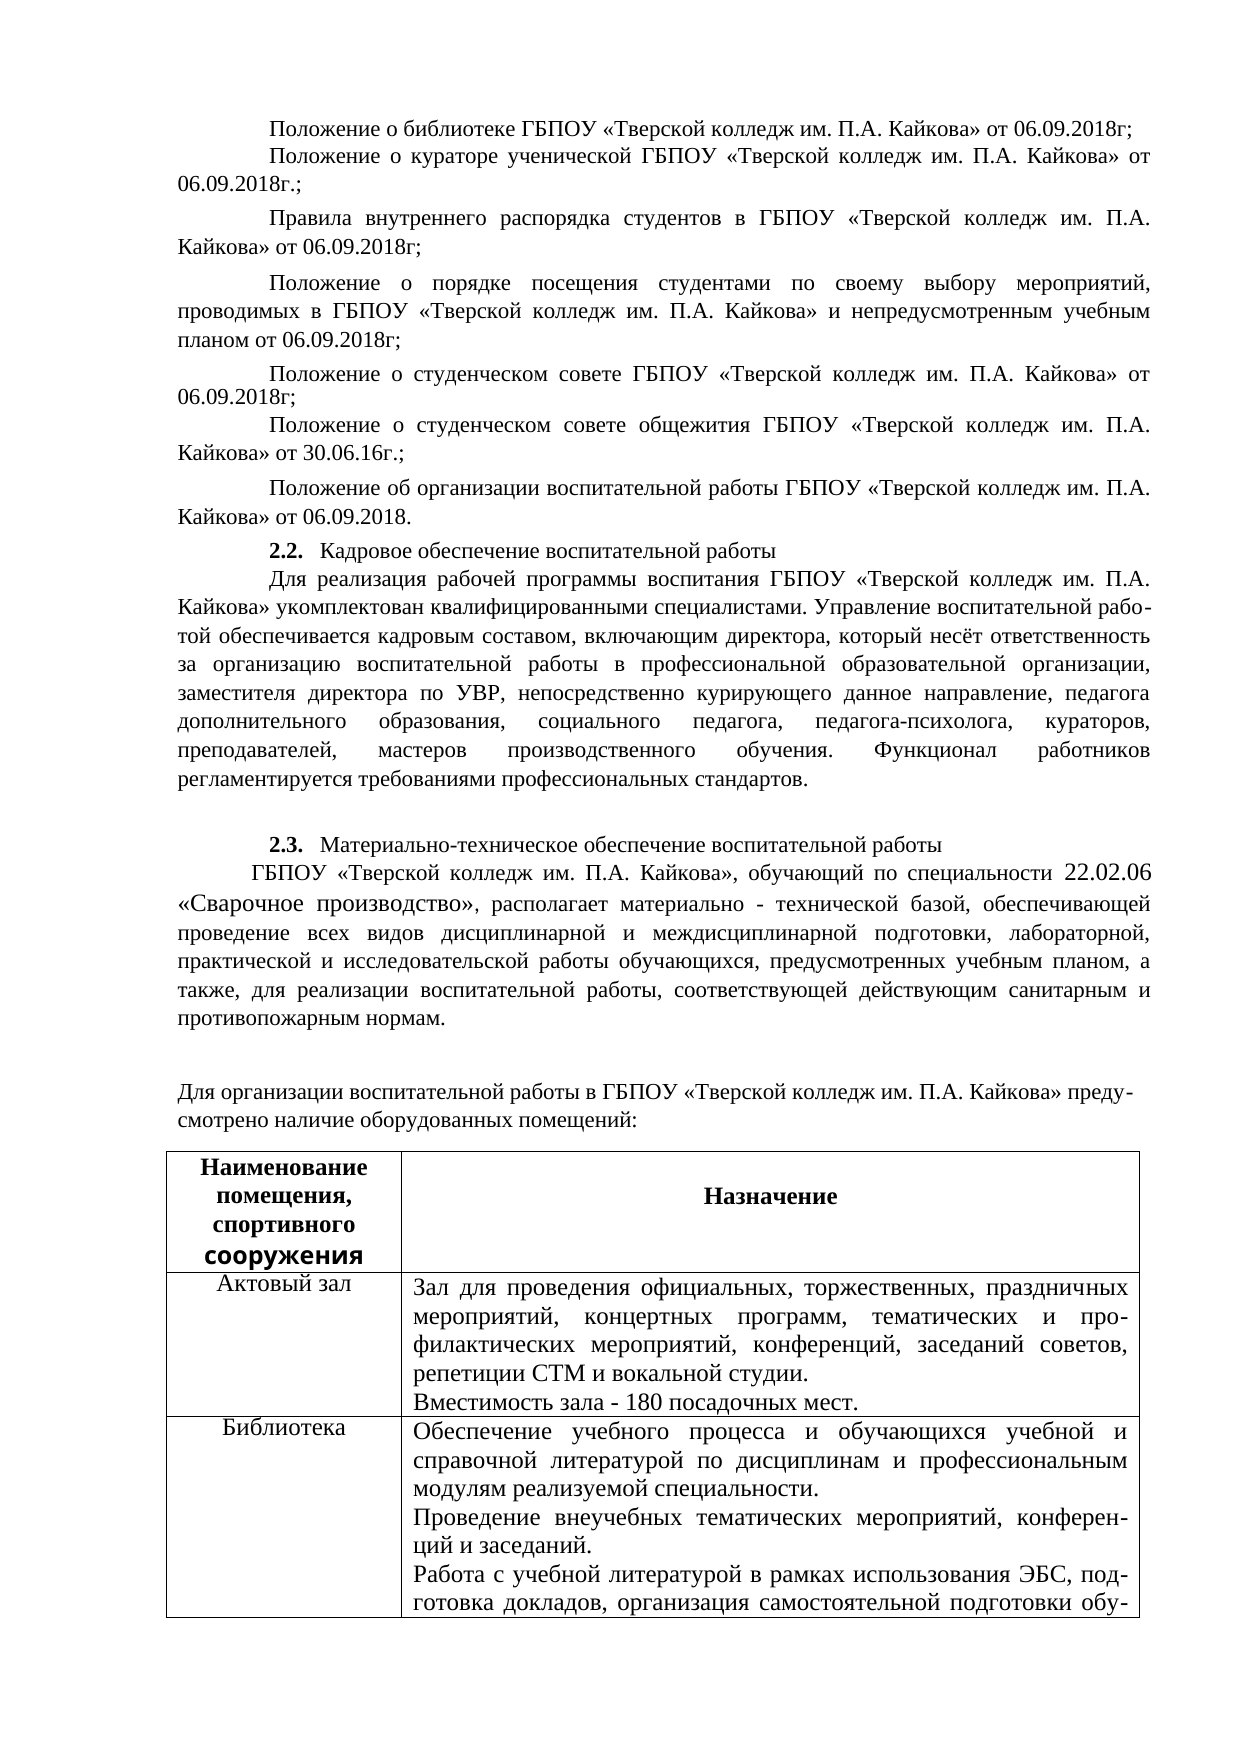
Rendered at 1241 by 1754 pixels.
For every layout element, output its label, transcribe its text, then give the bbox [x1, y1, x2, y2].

text Положение о библиотеке ГБПОУ «Тверской колледж им. П.А. Кайкова» от 06.09.2018г; [177, 118, 1152, 141]
text Правила внутреннего распорядка студентов в ГБПОУ «Тверской колледж им. П.А. Кайкова» от 06.09.2018г; [177, 203, 1152, 261]
table_header Наименование помещения, спортивного сооружения [352, 1152, 401, 1272]
text Для реализация рабочей программы воспитания ГБПОУ «Тверской колледж им. П.А. Кайкова» укомплектован квалифицированными специалистами. Управление воспитательной работой обеспечивается кадровым составом, включающим директора, который несёт ответственность за организацию воспитательной работы в профессиональной образовательной организации, заместителя директора по УВР, непосредственно курирующего данное направление, педагога дополнительного образования, социального педагога, педагога-психолога, кураторов, преподавателей, мастеров производственного обучения. Функционал работников регламентируется требованиями профессиональных стандартов. [177, 563, 1152, 792]
text Положение о студенческом совете общежития ГБПОУ «Тверской колледж им. П.А. Кайкова» от 30.06.16г.; [177, 409, 1152, 466]
text ГБПОУ «Тверской колледж им. П.А. Кайкова», обучающий по специальности 22.02.06 «Сварочное производство», располагает материально - технической базой, обеспечивающей проведение всех видов дисциплинарной и междисциплинарной подготовки, лабораторной, практической и исследовательской работы обучающихся, предусмотренных учебным планом, а также, для реализации воспитательной работы, соответствующей действующим санитарным и противопожарным нормам. [177, 857, 1152, 1031]
list Материально-техническое обеспечение воспитательной работы [177, 834, 1152, 857]
list Кадровое обеспечение воспитательной работы [177, 541, 1152, 563]
text Положение об организации воспитательной работы ГБПОУ «Тверской колледж им. П.А. Кайкова» от 06.09.2018. [177, 473, 1152, 530]
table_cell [402, 1417, 1139, 1617]
table_cell Зал для проведения официальных, торжественных, праздничных мероприятий, концертных программ, тематических и профилактических мероприятий, конференций, заседаний советов, репетиции СТМ и вокальной студии. Вместимость зала - 180 посадочных мест. [402, 1273, 1139, 1416]
text Положение о порядке посещения студентами по своему выбору мероприятий, проводимых в ГБПОУ «Тверской колледж им. П.А. Кайкова» и непредусмотренным учебным планом от 06.09.2018г; [177, 267, 1152, 353]
text Положение о кураторе ученической ГБПОУ «Тверской колледж им. П.А. Кайкова» от 06.09.2018г.; [177, 141, 1152, 197]
table_header Назначение [402, 1152, 1139, 1272]
text Для организации воспитательной работы в ГБПОУ «Тверской колледж им. П.А. Кайкова» предусмотрено наличие оборудованных помещений: [177, 1078, 1152, 1132]
table_cell Актовый зал [167, 1273, 401, 1416]
table_header Наименование помещения, спортивного сооружения [167, 1152, 216, 1272]
text Положение о студенческом совете ГБПОУ «Тверской колледж им. П.А. Кайкова» от 06.09.2018г; [177, 363, 1152, 409]
table_cell Библиотека [167, 1417, 401, 1617]
